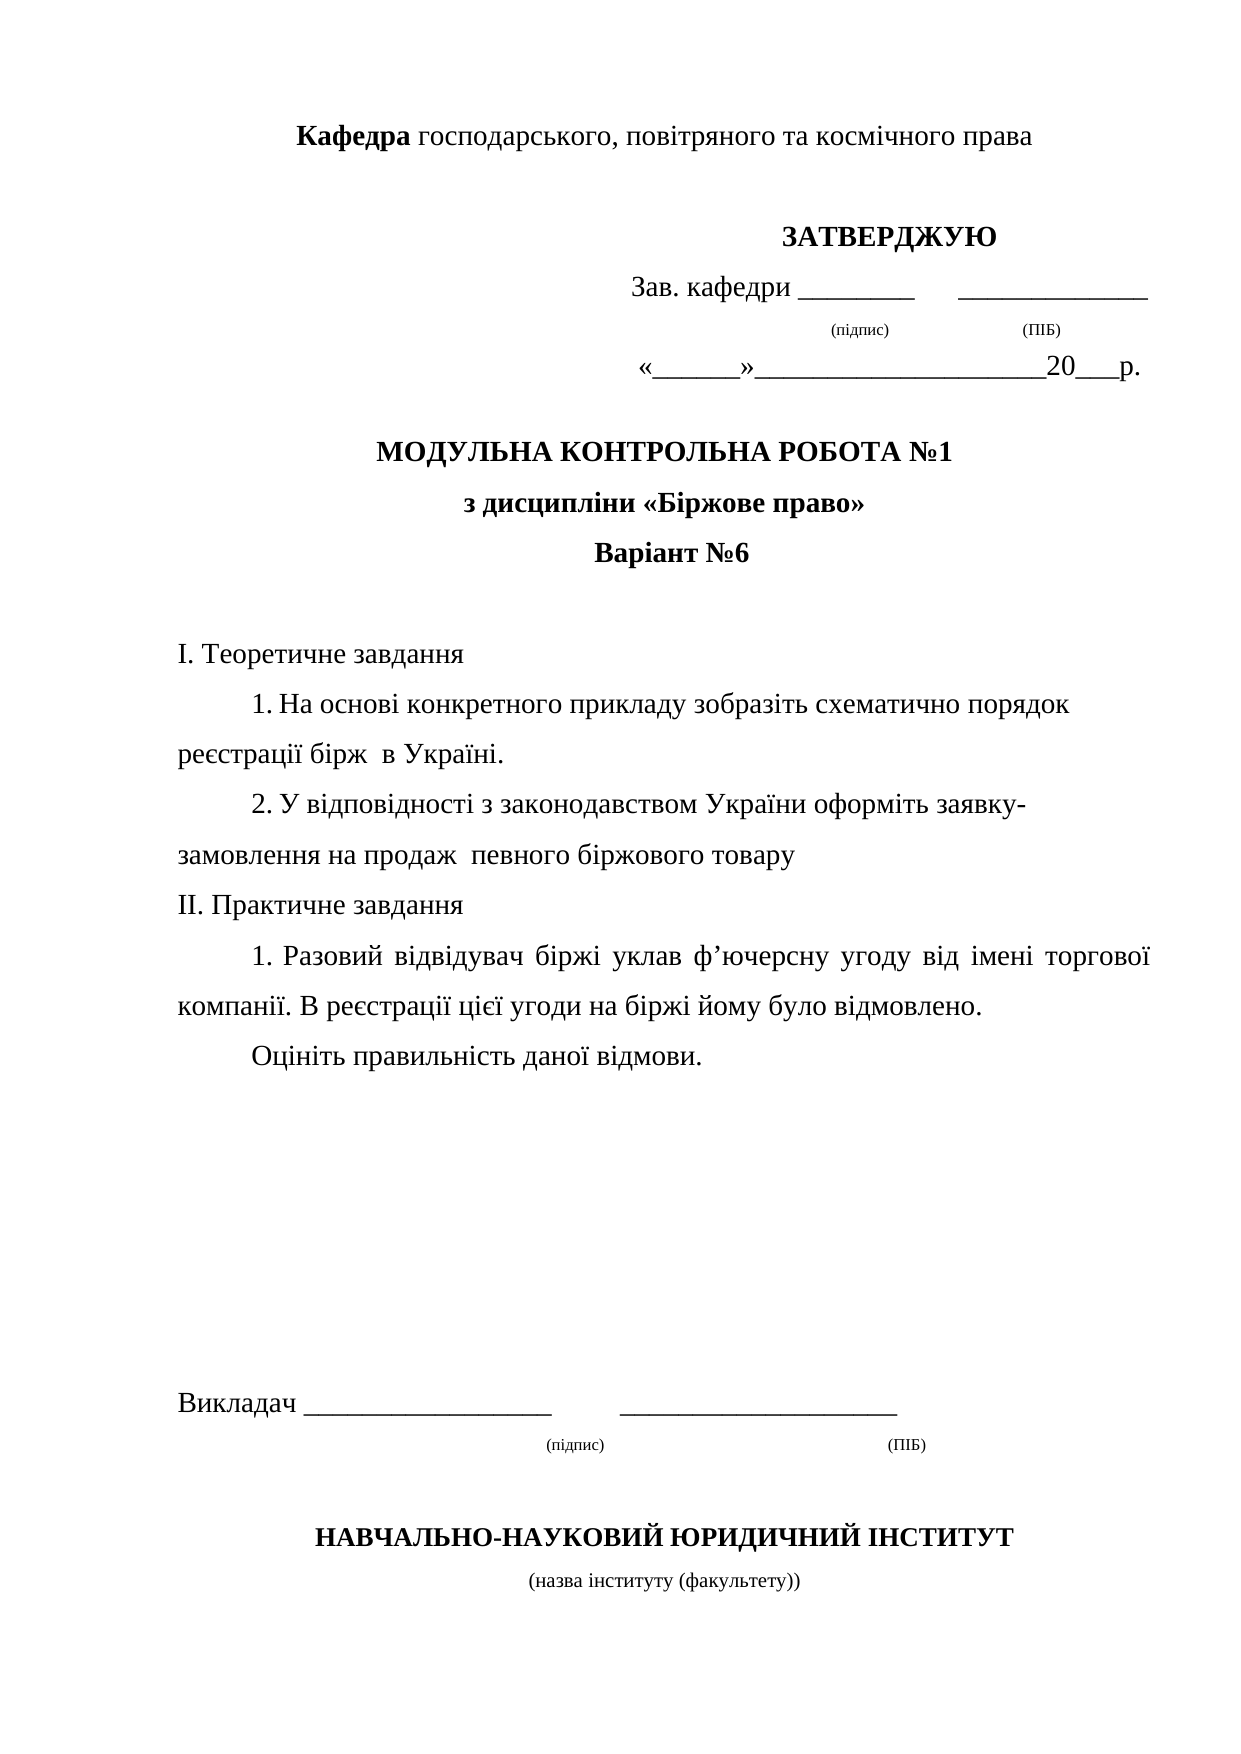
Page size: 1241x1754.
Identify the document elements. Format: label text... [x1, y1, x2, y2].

text Оцініть правильність даної відмови. [177, 1038, 1152, 1072]
text (підпис) (ПІБ) [472, 1435, 1152, 1454]
text (підпис) (ПІБ) [177, 319, 1152, 338]
text 1. На основі конкретного прикладу зобразіть схематично порядок реєстрації бірж в Україні. [177, 686, 1152, 770]
text навчально-науковий юридичний інститут [177, 1521, 1152, 1553]
text ІІ. Практичне завдання [177, 887, 1152, 921]
text Кафедра господарського, повітряного та космічного права [177, 118, 1152, 152]
text 1. Разовий відвідувач біржі уклав ф’ючерсну угоду від імені торгової компанії. В реєстрації цієї угоди на біржі йому було відмовлено. [177, 938, 1152, 1021]
text «______»____________________20___р. [177, 348, 1152, 382]
text Викладач _________________ ___________________ [177, 1385, 1152, 1418]
text 2. У відповідності з законодавством України оформіть заявку-замовлення на продаж певного біржового товару [177, 787, 1152, 871]
text Затверджую [177, 219, 1152, 252]
text Модульна контрольна робота №1 [177, 434, 1152, 468]
text Зав. кафедри ________ _____________ [177, 269, 1152, 303]
text Варіант №6 [177, 535, 1152, 569]
text І. Теоретичне завдання [177, 636, 1152, 669]
text з дисципліни «Біржове право» [177, 485, 1152, 518]
text (назва інституту (факультету)) [177, 1568, 1152, 1592]
